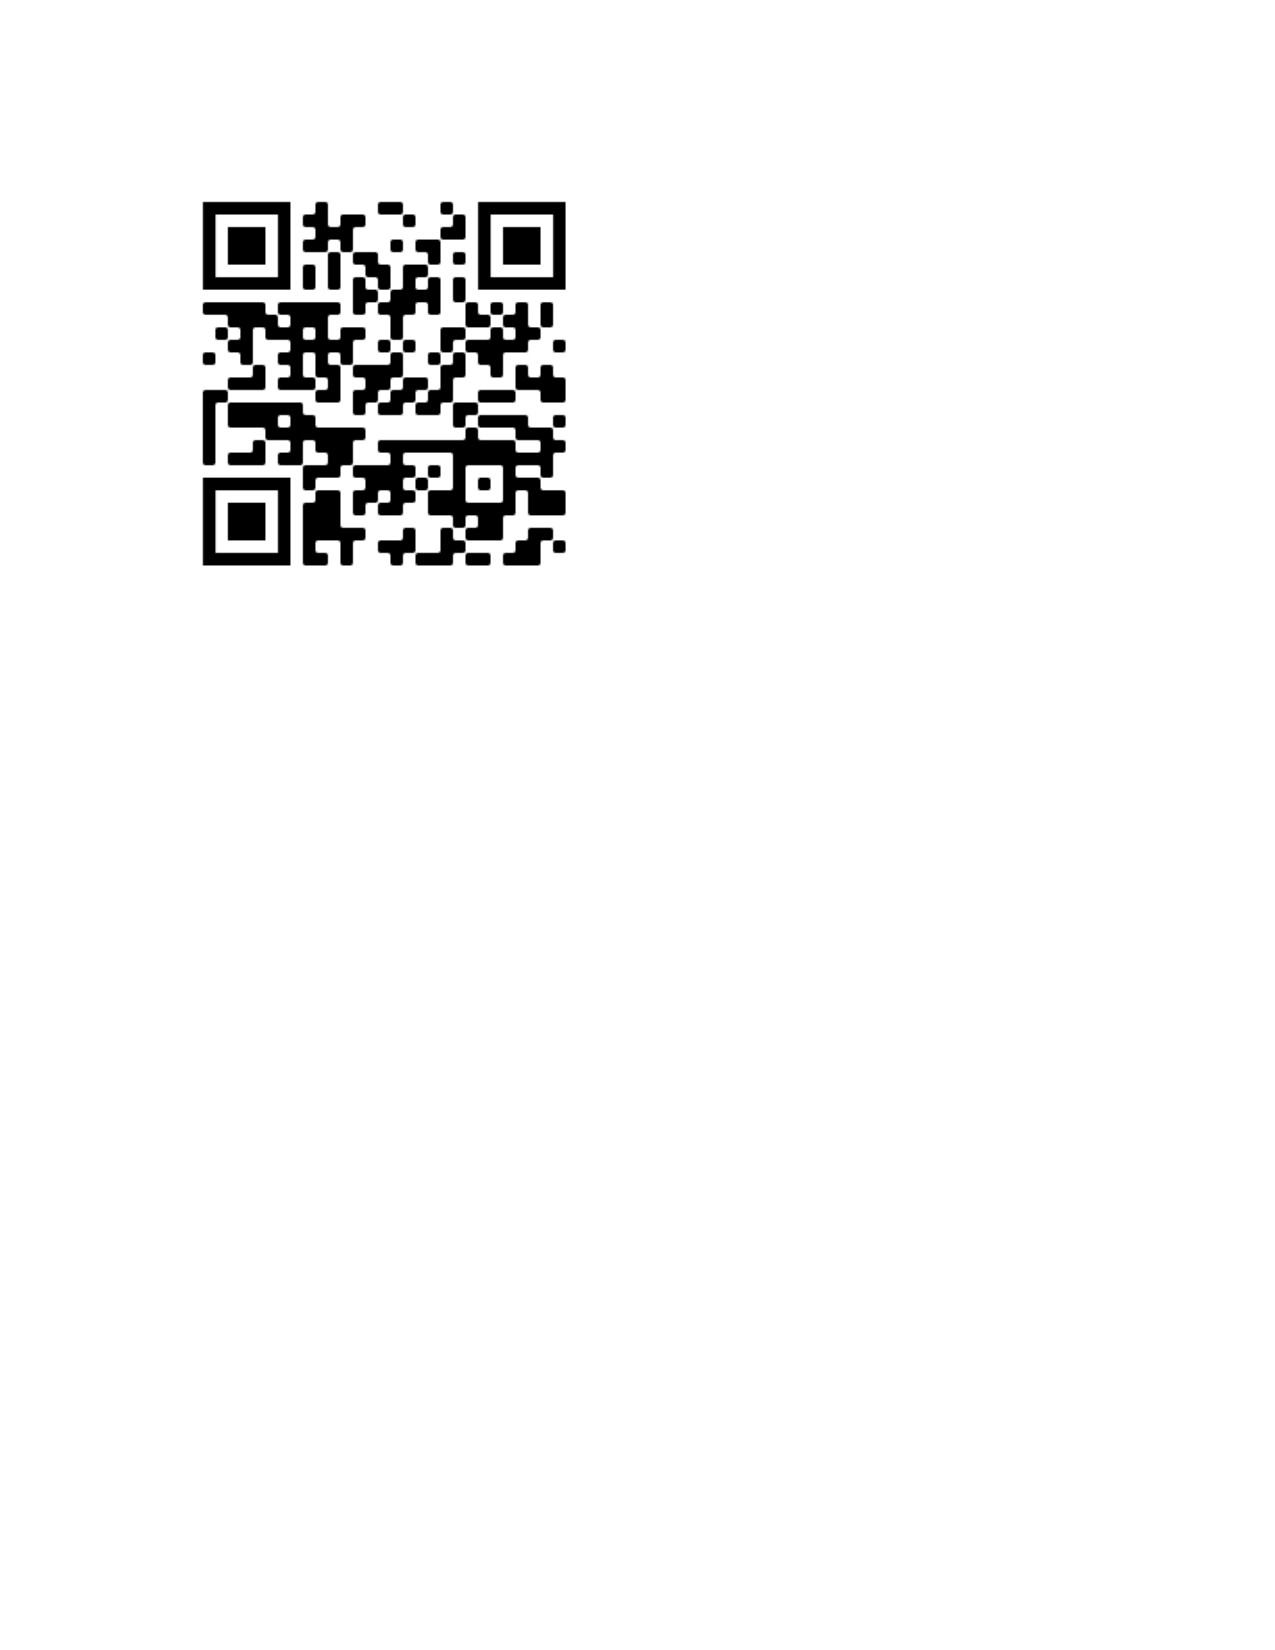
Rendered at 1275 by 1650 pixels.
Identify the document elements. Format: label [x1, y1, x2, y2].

picture [150, 150, 619, 619]
